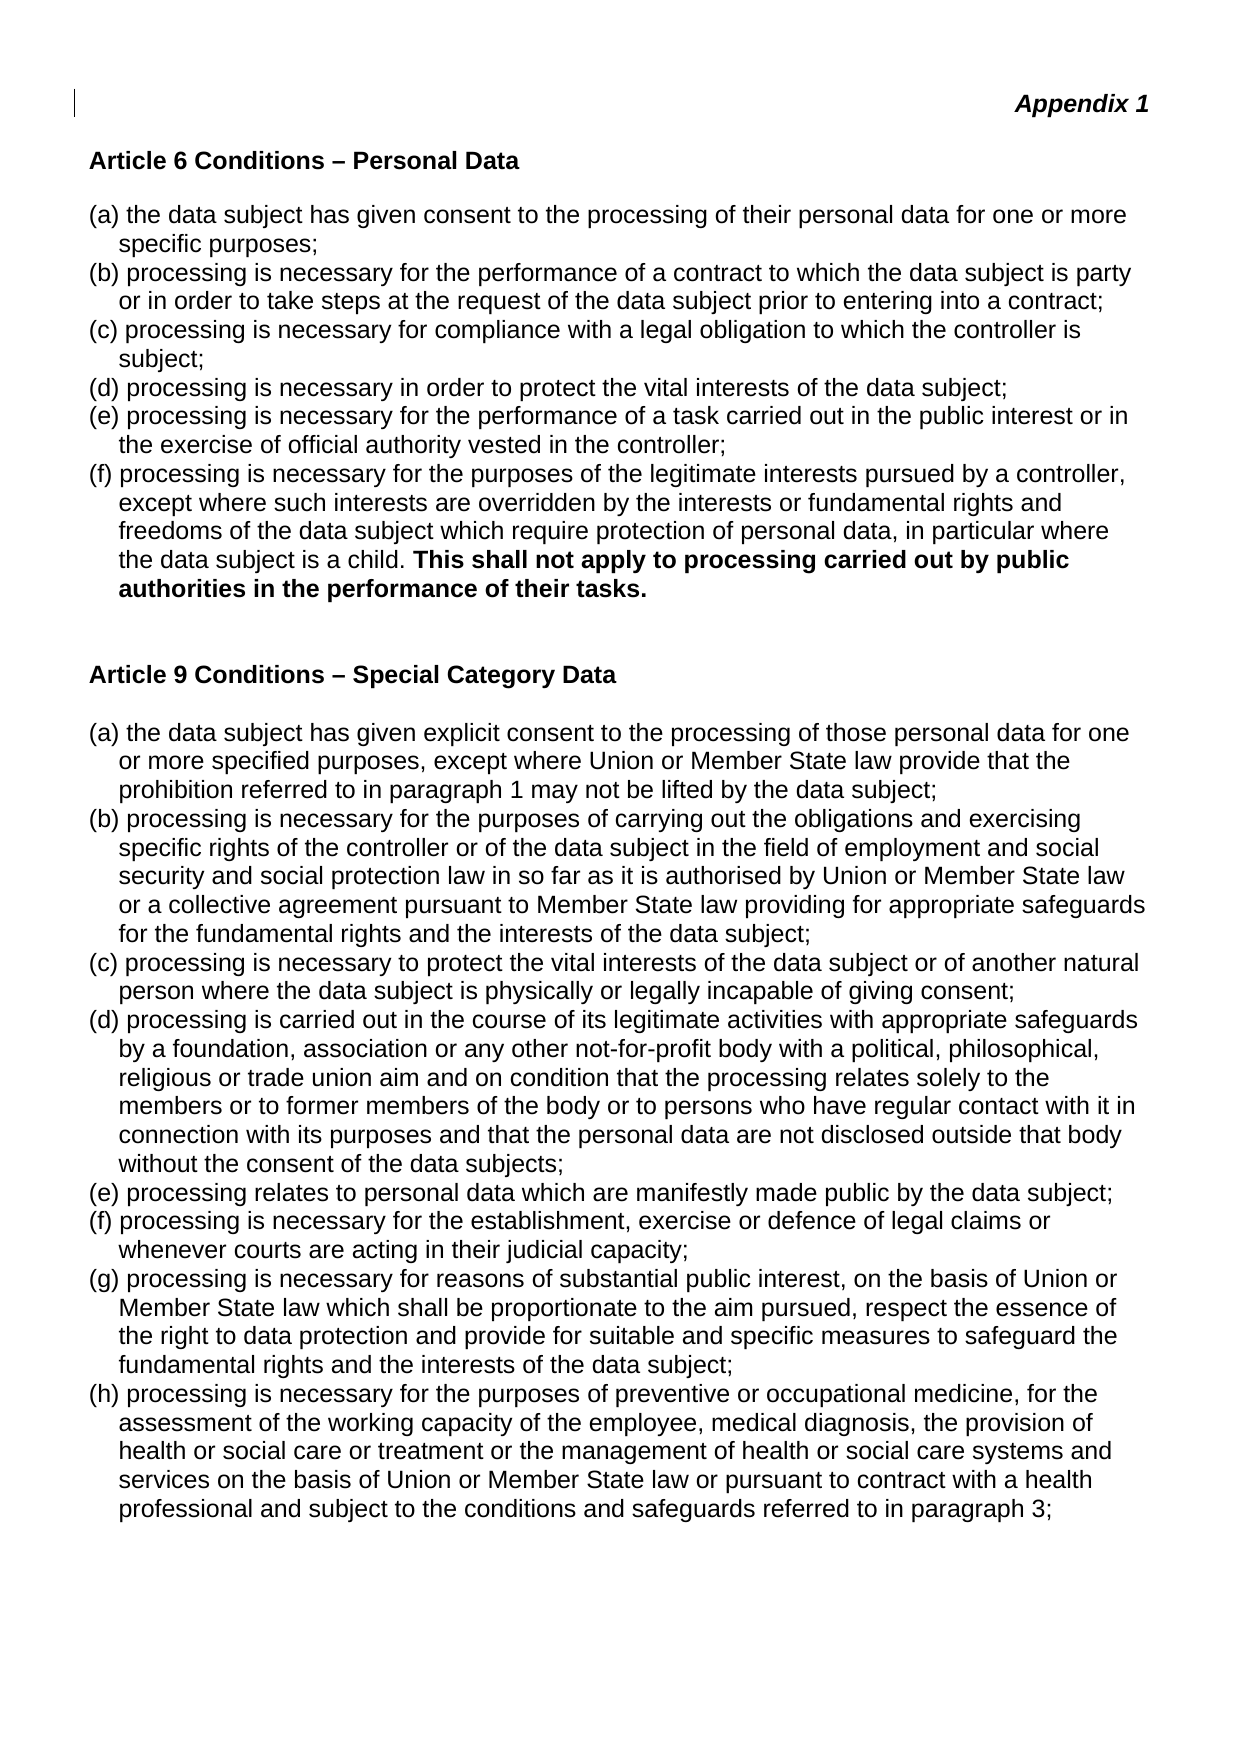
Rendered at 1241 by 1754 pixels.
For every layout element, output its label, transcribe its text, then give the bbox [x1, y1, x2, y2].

text (c) processing is necessary for compliance with a legal obligation to which the controller is subject; [89, 315, 1152, 372]
text (d) processing is carried out in the course of its legitimate activities with appropriate safeguards by a foundation, association or any other not-for-profit body with a political, philosophical, religious or trade union aim and on condition that the processing relates solely to the members or to former members of the body or to persons who have regular contact with it in connection with its purposes and that the personal data are not disclosed outside that body without the consent of the data subjects; [89, 1005, 1152, 1177]
text (a) the data subject has given consent to the processing of their personal data for one or more specific purposes; [89, 200, 1152, 257]
text (b) processing is necessary for the purposes of carrying out the obligations and exercising specific rights of the controller or of the data subject in the field of employment and social security and social protection law in so far as it is authorised by Union or Member State law or a collective agreement pursuant to Member State law providing for appropriate safeguards for the fundamental rights and the interests of the data subject; [89, 804, 1152, 947]
text Article 6 Conditions – Personal Data [89, 146, 1152, 175]
text (f) processing is necessary for the establishment, exercise or defence of legal claims or whenever courts are acting in their judicial capacity; [89, 1206, 1152, 1264]
text (h) processing is necessary for the purposes of preventive or occupational medicine, for the assessment of the working capacity of the employee, medical diagnosis, the provision of health or social care or treatment or the management of health or social care systems and services on the basis of Union or Member State law or pursuant to contract with a health professional and subject to the conditions and safeguards referred to in paragraph 3; [89, 1379, 1152, 1522]
text (c) processing is necessary to protect the vital interests of the data subject or of another natural person where the data subject is physically or legally incapable of giving consent; [89, 947, 1152, 1005]
text (d) processing is necessary in order to protect the vital interests of the data subject; [89, 372, 1152, 401]
text (b) processing is necessary for the performance of a contract to which the data subject is party or in order to take steps at the request of the data subject prior to entering into a contract; [89, 257, 1152, 315]
text (g) processing is necessary for reasons of substantial public interest, on the basis of Union or Member State law which shall be proportionate to the aim pursued, respect the essence of the right to data protection and provide for suitable and specific measures to safeguard the fundamental rights and the interests of the data subject; [89, 1264, 1152, 1379]
text Article 9 Conditions – Special Category Data [89, 660, 1152, 689]
text (e) processing relates to personal data which are manifestly made public by the data subject; [89, 1177, 1152, 1206]
text Appendix 1 [89, 89, 1152, 117]
text (a) the data subject has given explicit consent to the processing of those personal data for one or more specified purposes, except where Union or Member State law provide that the prohibition referred to in paragraph 1 may not be lifted by the data subject; [89, 717, 1152, 804]
text (f) processing is necessary for the purposes of the legitimate interests pursued by a controller, except where such interests are overridden by the interests or fundamental rights and freedoms of the data subject which require protection of personal data, in particular where the data subject is a child. This shall not apply to processing carried out by public authorities in the performance of their tasks. [89, 459, 1152, 602]
text (e) processing is necessary for the performance of a task carried out in the public interest or in the exercise of official authority vested in the controller; [89, 401, 1152, 459]
